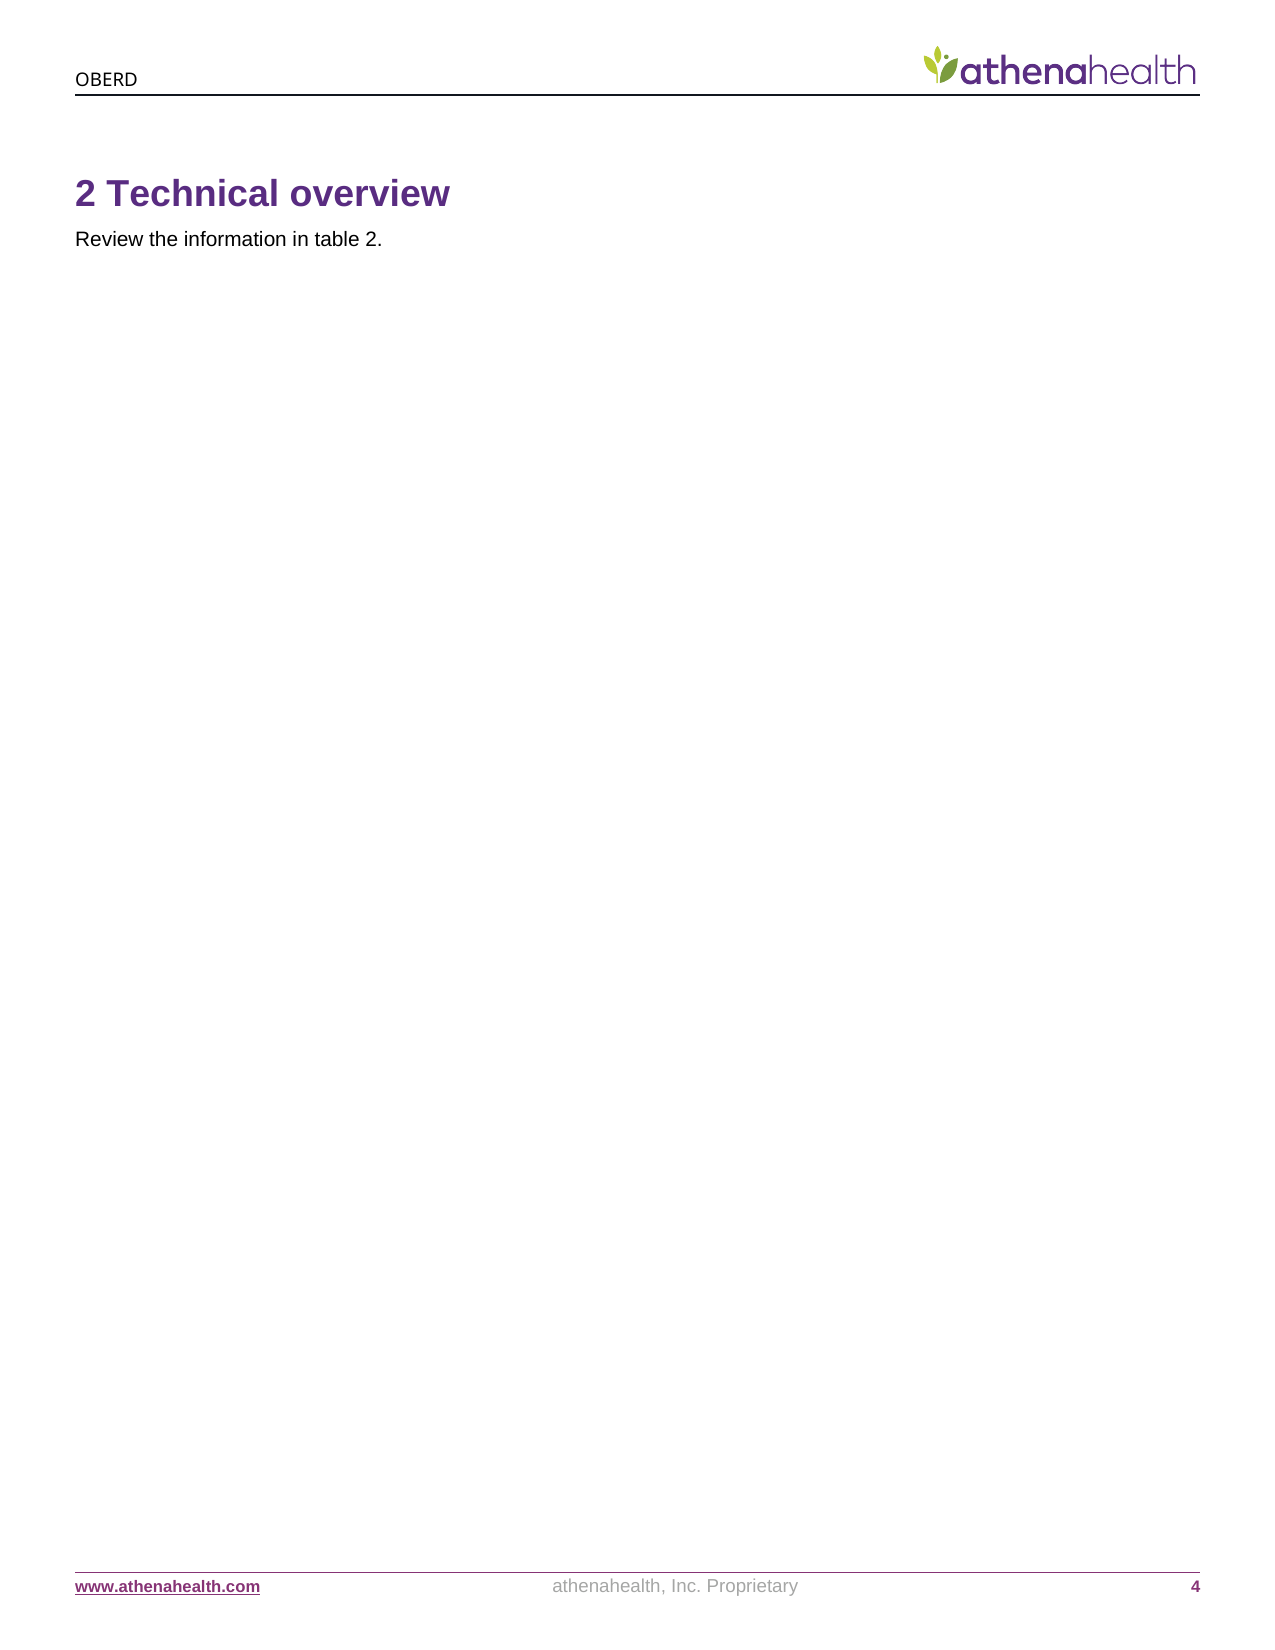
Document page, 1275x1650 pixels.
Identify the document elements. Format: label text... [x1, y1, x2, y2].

subtitle Technical overview [75, 173, 1200, 215]
text Review the information in table 2. [75, 227, 1200, 251]
picture [920, 44, 1198, 90]
